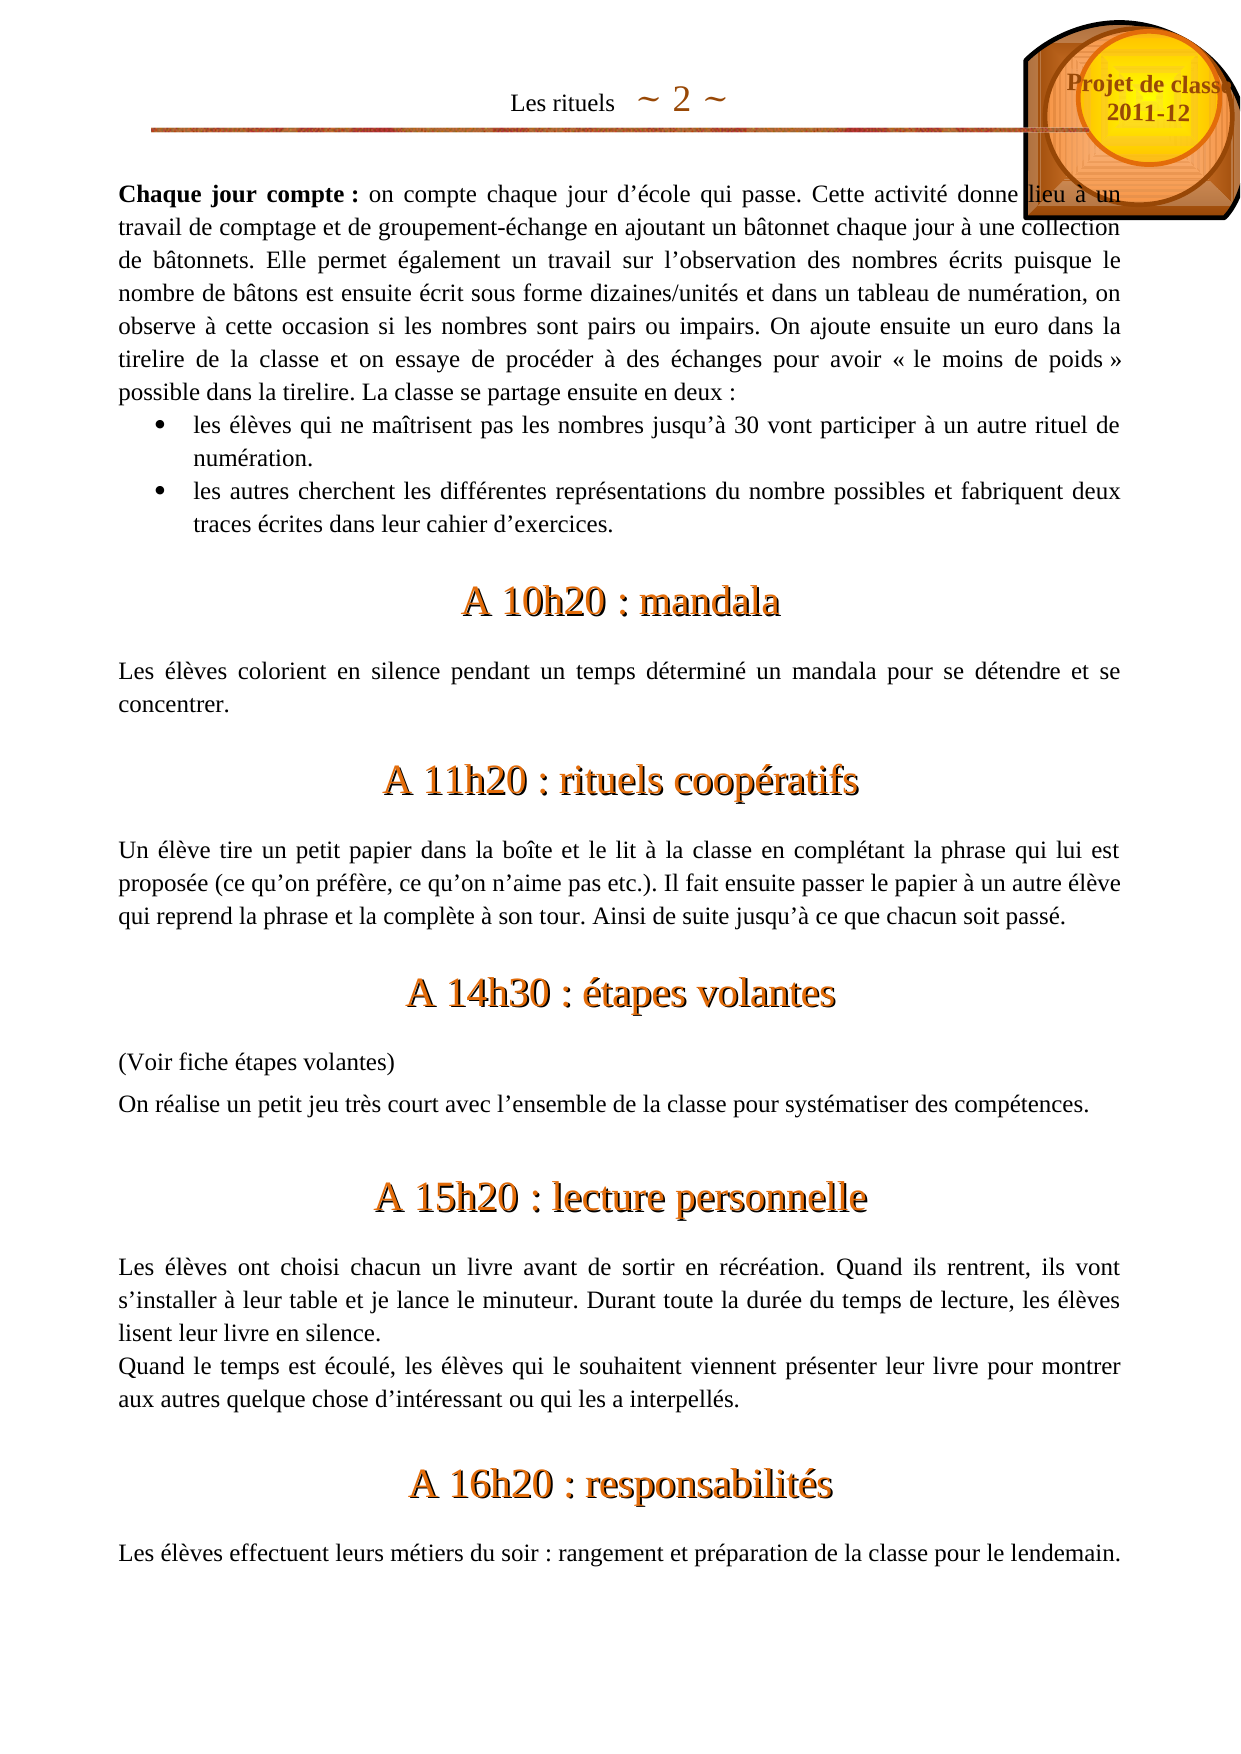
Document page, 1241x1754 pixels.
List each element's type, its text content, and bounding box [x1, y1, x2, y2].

subtitle A 11h20 : rituels coopératifs [118, 755, 1122, 803]
subtitle A 14h30 : étapes volantes [118, 967, 1122, 1015]
text Quand le temps est écoulé, les élèves qui le souhaitent viennent présenter leur livre pour montrer aux autres quelque chose d’intéressant ou qui les a interpellés. [118, 1351, 1122, 1412]
text On réalise un petit jeu très court avec l’ensemble de la classe pour systématiser des compétences. [118, 1089, 1122, 1117]
text Chaque jour compte : on compte chaque jour d’école qui passe. Cette activité donne lieu à un travail de comptage et de groupement-échange en ajoutant un bâtonnet chaque jour à une collection de bâtonnets. Elle permet également un travail sur l’observation des nombres écrits puisque le nombre de bâtons est ensuite écrit sous forme dizaines/unités et dans un tableau de numération, on observe à cette occasion si les nombres sont pairs ou impairs. On ajoute ensuite un euro dans la tirelire de la classe et on essaye de procéder à des échanges pour avoir « le moins de poids » possible dans la tirelire. La classe se partage ensuite en deux : [118, 179, 1122, 406]
list les élèves qui ne maîtrisent pas les nombres jusqu’à 30 vont participer à un autre rituel de numération. [156, 410, 1122, 472]
text (Voir fiche étapes volantes) [118, 1047, 1122, 1076]
list les autres cherchent les différentes représentations du nombre possibles et fabriquent deux traces écrites dans leur cahier d’exercices. [156, 476, 1122, 538]
text Les élèves colorient en silence pendant un temps déterminé un mandala pour se détendre et se concentrer. [118, 656, 1122, 717]
text Les élèves ont choisi chacun un livre avant de sortir en récréation. Quand ils rentrent, ils vont s’installer à leur table et je lance le minuteur. Durant toute la durée du temps de lecture, les élèves lisent leur livre en silence. [118, 1252, 1122, 1346]
subtitle A 15h20 : lecture personnelle [118, 1171, 1122, 1219]
text Un élève tire un petit papier dans la boîte et le lit à la classe en complétant la phrase qui lui est proposée (ce qu’on préfère, ce qu’on n’aime pas etc.). Il fait ensuite passer le papier à un autre élève qui reprend la phrase et la complète à son tour. Ainsi de suite jusqu’à ce que chacun soit passé. [118, 835, 1122, 930]
picture [151, 121, 1089, 138]
subtitle A 10h20 : mandala [118, 575, 1122, 623]
subtitle A 16h20 : responsabilités [118, 1458, 1122, 1506]
text Les élèves effectuent leurs métiers du soir : rangement et préparation de la classe pour le lendemain. [118, 1538, 1122, 1567]
